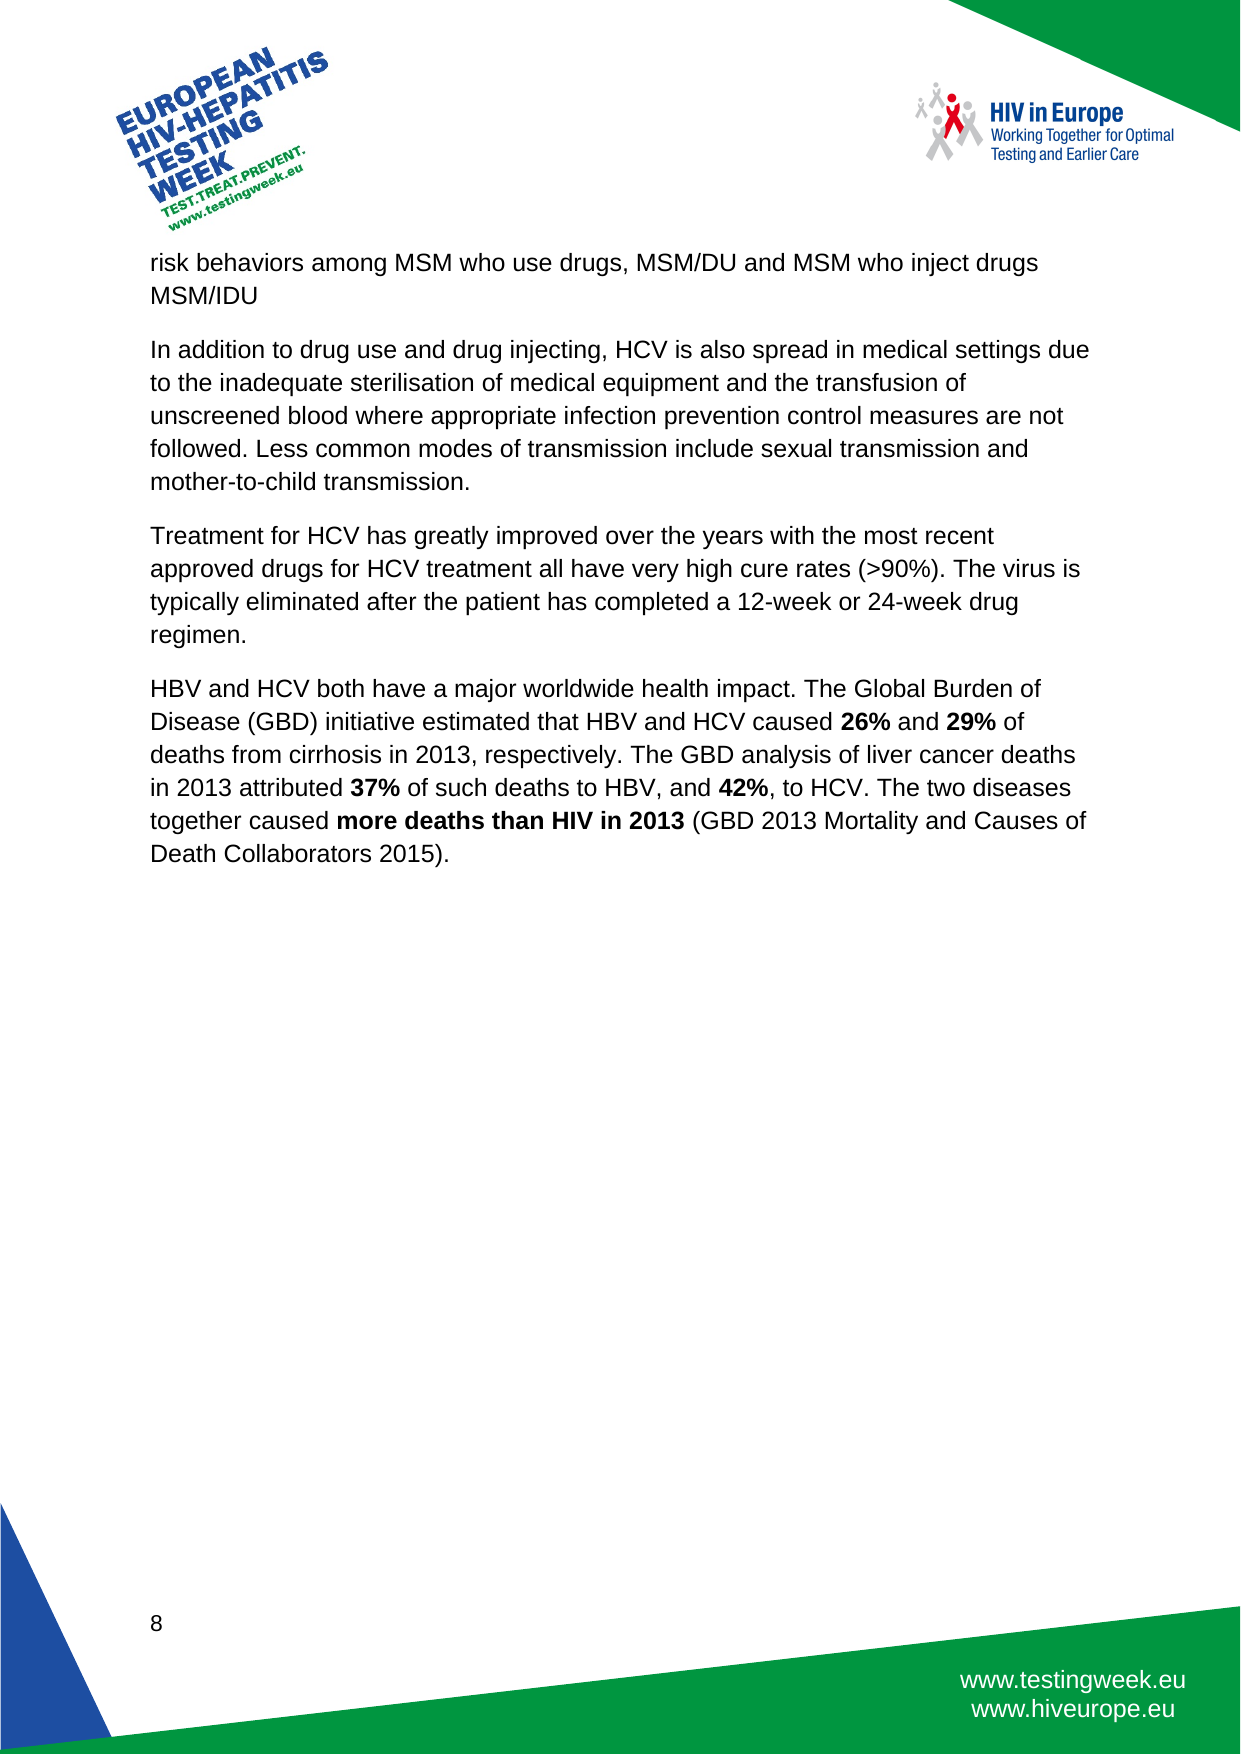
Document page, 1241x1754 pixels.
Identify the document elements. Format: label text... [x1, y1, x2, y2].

text HBV and HCV both have a major worldwide health impact. The Global Burden of Disease (GBD) initiative estimated that HBV and HCV caused 26% and 29% of deaths from cirrhosis in 2013, respectively. The GBD analysis of liver cancer deaths in 2013 attributed 37% of such deaths to HBV, and 42%, to HCV. The two diseases together caused more deaths than HIV in 2013 (GBD 2013 Mortality and Causes of Death Collaborators 2015). [150, 674, 1093, 868]
picture [95, 0, 1241, 251]
text In addition to drug use and drug injecting, HCV is also spread in medical settings due to the inadequate sterilisation of medical equipment and the transfusion of unscreened blood where appropriate infection prevention control measures are not followed. Less common modes of transmission include sexual transmission and mother-to-child transmission. [150, 335, 1093, 496]
text Treatment for HCV has greatly improved over the years with the most recent approved drugs for HCV treatment all have very high cure rates (>90%). The virus is typically eliminated after the patient has completed a 12-week or 24-week drug regimen. [150, 521, 1093, 649]
